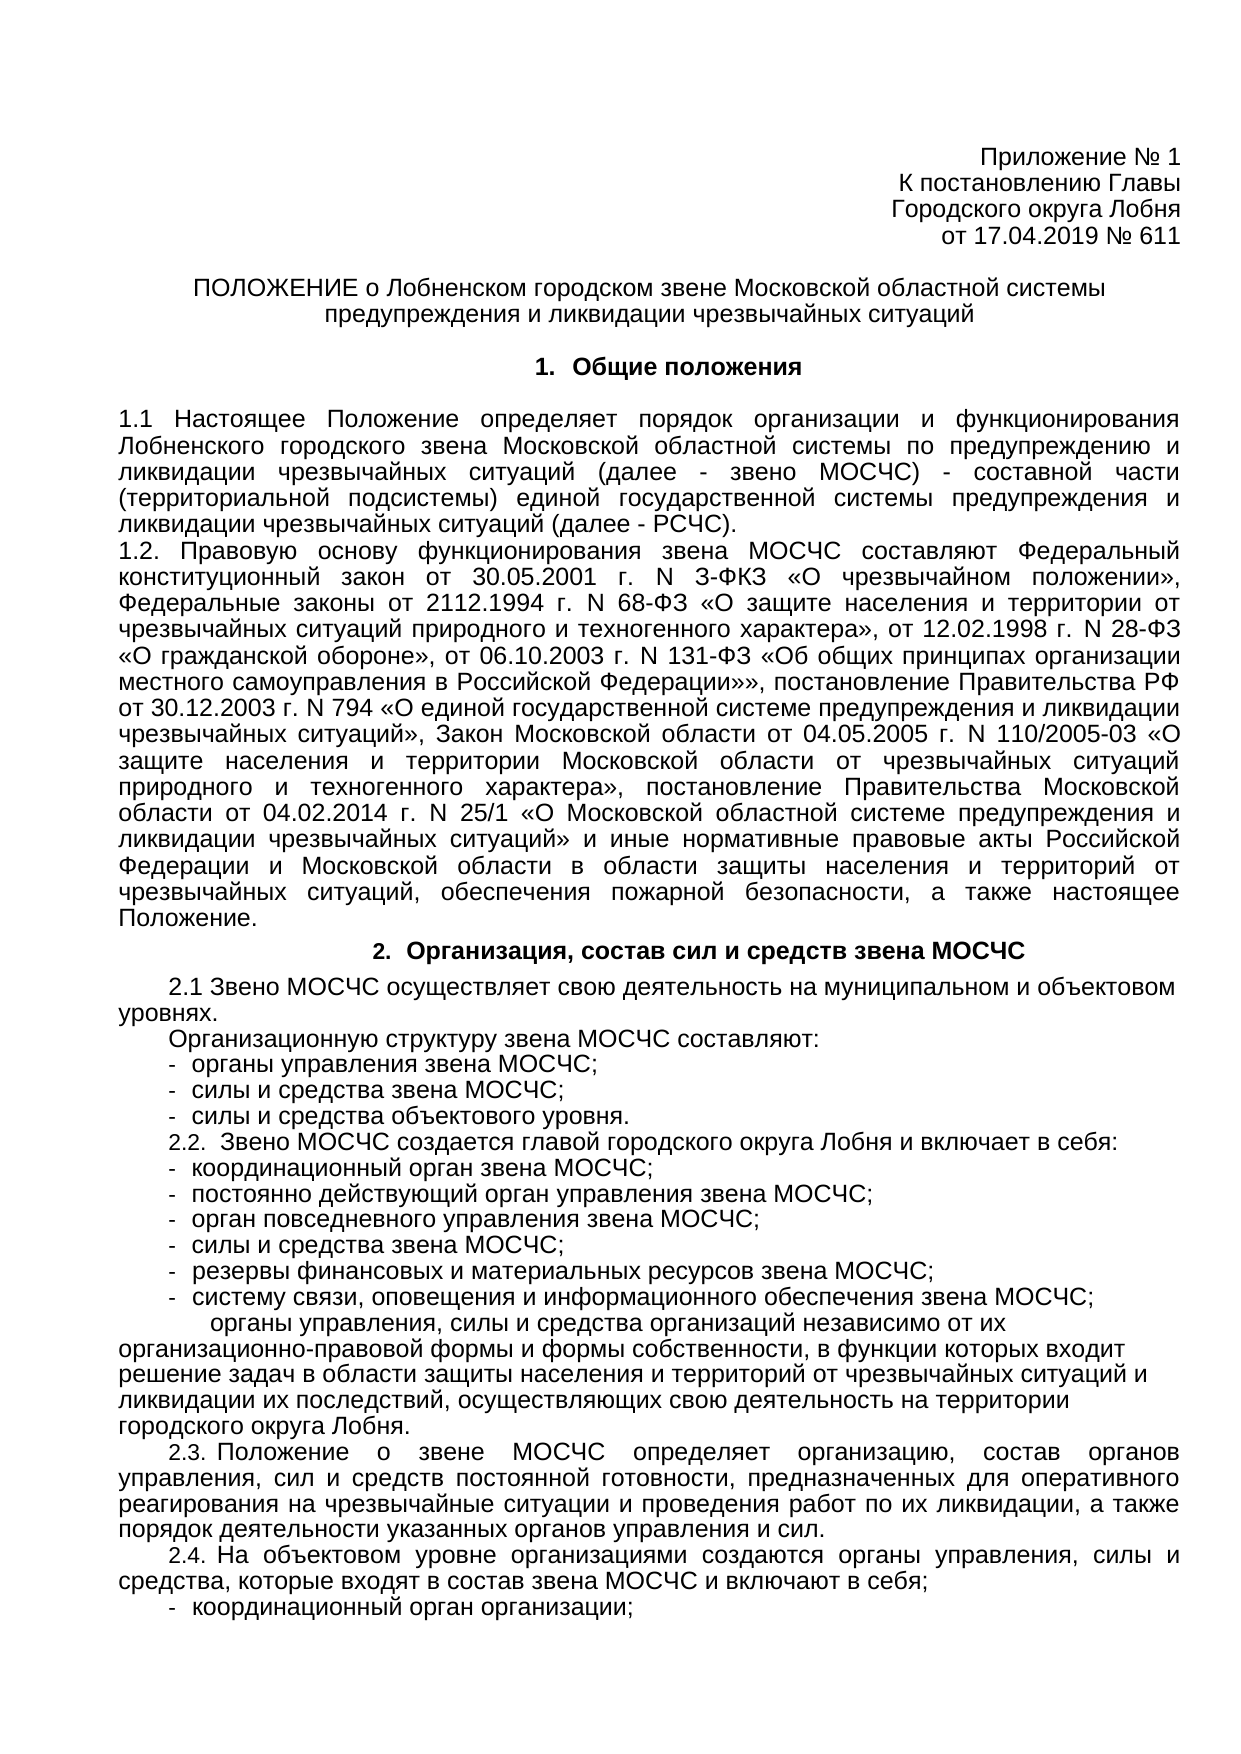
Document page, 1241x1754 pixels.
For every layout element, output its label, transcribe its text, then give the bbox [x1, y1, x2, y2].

list силы и средства объектового уровня. [118, 1104, 1181, 1130]
list силы и средства звена МОСЧС; [118, 1233, 1181, 1259]
list Звено МОСЧС создается главой городского округа Лобня и включает в себя: [118, 1130, 1181, 1156]
text от 17.04.2019 № 611 [118, 223, 1181, 249]
list координационный орган организации; [118, 1595, 1181, 1621]
list Положение о звене МОСЧС определяет организацию, состав органов управления, сил и средств постоянной готовности, предназначенных для оперативного реагирования на чрезвычайные ситуации и проведения работ по их ликвидации, а также порядок деятельности указанных органов управления и сил. [118, 1440, 1181, 1543]
text Организационную структуру звена МОСЧС составляют: [118, 1026, 1181, 1052]
list координационный орган звена МОСЧС; [118, 1156, 1181, 1181]
text Городского округа Лобня [118, 197, 1181, 223]
text 1.2. Правовую основу функционирования звена МОСЧС составляют Федеральный конституционный закон от 30.05.2001 г. N З-ФКЗ «О чрезвычайном положении», Федеральные законы от 2112.1994 г. N 68-ФЗ «О защите населения и территории от чрезвычайных ситуаций природного и техногенного характера», от 12.02.1998 г. N 28-ФЗ «О гражданской обороне», от 06.10.2003 г. N 131-ФЗ «Об общих принципах организации местного самоуправления в Российской Федерации»», постановление Правительства РФ от 30.12.2003 г. N 794 «О единой государственной системе предупреждения и ликвидации чрезвычайных ситуаций», Закон Московской области от 04.05.2005 г. N 110/2005-03 «О защите населения и территории Московской области от чрезвычайных ситуаций природного и техногенного характера», постановление Правительства Московской области от 04.02.2014 г. N 25/1 «О Московской областной системе предупреждения и ликвидации чрезвычайных ситуаций» и иные нормативные правовые акты Российской Федерации и Московской области в области защиты населения и территорий от чрезвычайных ситуаций, обеспечения пожарной безопасности, а также настоящее Положение. [118, 538, 1181, 932]
text Приложение № 1 [118, 144, 1181, 171]
list На объектовом уровне организациями создаются органы управления, силы и средства, которые входят в состав звена МОСЧС и включают в себя; [118, 1543, 1181, 1595]
list силы и средства звена МОСЧС; [118, 1078, 1181, 1104]
text ПОЛОЖЕНИЕ о Лобненском городском звене Московской областной системы предупреждения и ликвидации чрезвычайных ситуаций [118, 276, 1181, 328]
list систему связи, оповещения и информационного обеспечения звена МОСЧС; [118, 1285, 1181, 1311]
list постоянно действующий орган управления звена МОСЧС; [118, 1181, 1181, 1207]
list резервы финансовых и материальных ресурсов звена МОСЧС; [118, 1259, 1181, 1285]
text К постановлению Главы [118, 171, 1181, 197]
text органы управления, силы и средства организаций независимо от их организационно-правовой формы и формы собственности, в функции которых входит решение задач в области защиты населения и территорий от чрезвычайных ситуаций и ликвидации их последствий, осуществляющих свою деятельность на территории городского округа Лобня. [118, 1311, 1181, 1440]
list орган повседневного управления звена МОСЧС; [118, 1207, 1181, 1233]
list органы управления звена МОСЧС; [118, 1052, 1181, 1078]
text 1.1 Настоящее Положение определяет порядок организации и функционирования Лобненского городского звена Московской областной системы по предупреждению и ликвидации чрезвычайных ситуаций (далее - звено МОСЧС) - составной части (территориальной подсистемы) единой государственной системы предупреждения и ликвидации чрезвычайных ситуаций (далее - РСЧС). [118, 407, 1181, 538]
list Общие положения [156, 354, 1181, 381]
list Организация, состав сил и средств звена МОСЧС [372, 941, 1181, 964]
text 2.1 Звено МОСЧС осуществляет свою деятельность на муниципальном и объектовом уровнях. [118, 975, 1181, 1026]
